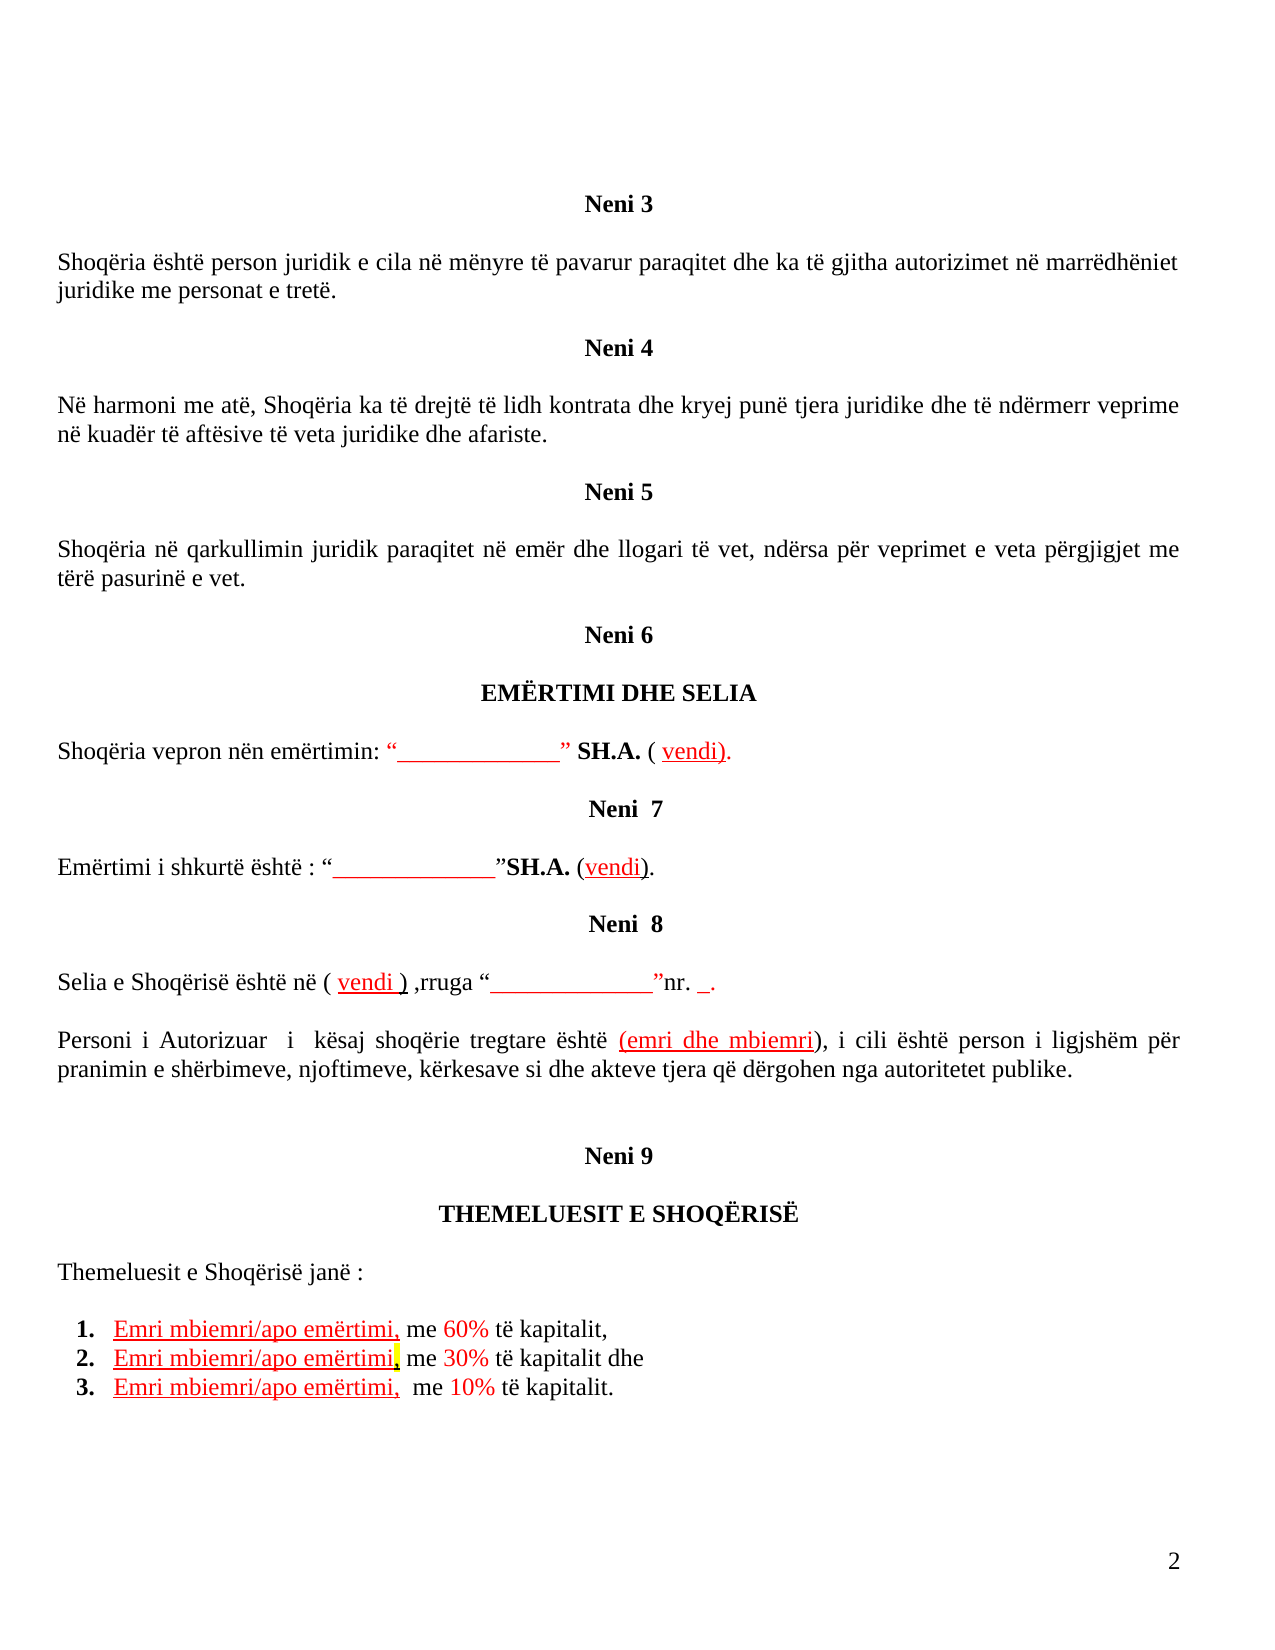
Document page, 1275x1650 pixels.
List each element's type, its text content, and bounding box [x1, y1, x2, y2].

text Themeluesit e Shoqërisë janë : [57, 1257, 1181, 1285]
text Shoqëria është person juridik e cila në mënyre të pavarur paraqitet dhe ka të gjitha autorizimet në marrëdhëniet juridike me personat e tretë. [57, 247, 1181, 304]
text Neni 4 [57, 333, 1181, 362]
text Neni 3 [57, 189, 1181, 218]
list Emri mbiemri/apo emërtimi, me 60% të kapitalit, [76, 1314, 1181, 1343]
text Personi i Autorizuar i kësaj shoqërie tregtare është (emri dhe mbiemri), i cili është person i ligjshëm për pranimin e shërbimeve, njoftimeve, kërkesave si dhe akteve tjera që dërgohen nga autoritetet publike. [57, 1025, 1181, 1083]
text Neni 7 [57, 794, 1181, 822]
text EMËRTIMI DHE SELIA [57, 678, 1181, 707]
list Emri mbiemri/apo emërtimi, me 30% të kapitalit dhe [400, 1343, 1181, 1372]
text Në harmoni me atë, Shoqëria ka të drejtë të lidh kontrata dhe kryej punë tjera juridike dhe të ndërmerr veprime në kuadër të aftësive të veta juridike dhe afariste. [57, 390, 1181, 448]
list Emri mbiemri/apo emërtimi, me 10% të kapitalit. [76, 1372, 1181, 1401]
text Neni 6 [57, 620, 1181, 649]
text Neni 5 [57, 477, 1181, 505]
text Neni 8 [57, 909, 1181, 938]
text Emërtimi i shkurtë është : “_____________”SH.A. (vendi). [57, 852, 1181, 880]
text THEMELUESIT E SHOQËRISË [57, 1199, 1181, 1227]
text Selia e Shoqërisë është në ( vendi ) ,rruga “_____________”nr. _. [57, 967, 1181, 996]
list Emri mbiemri/apo emërtimi, me 30% të kapitalit dhe [76, 1343, 394, 1372]
text Shoqëria në qarkullimin juridik paraqitet në emër dhe llogari të vet, ndërsa për veprimet e veta përgjigjet me tërë pasurinë e vet. [57, 534, 1181, 592]
text Shoqëria vepron nën emërtimin: “_____________” SH.A. ( vendi). [57, 736, 1181, 764]
text Neni 9 [57, 1141, 1181, 1169]
